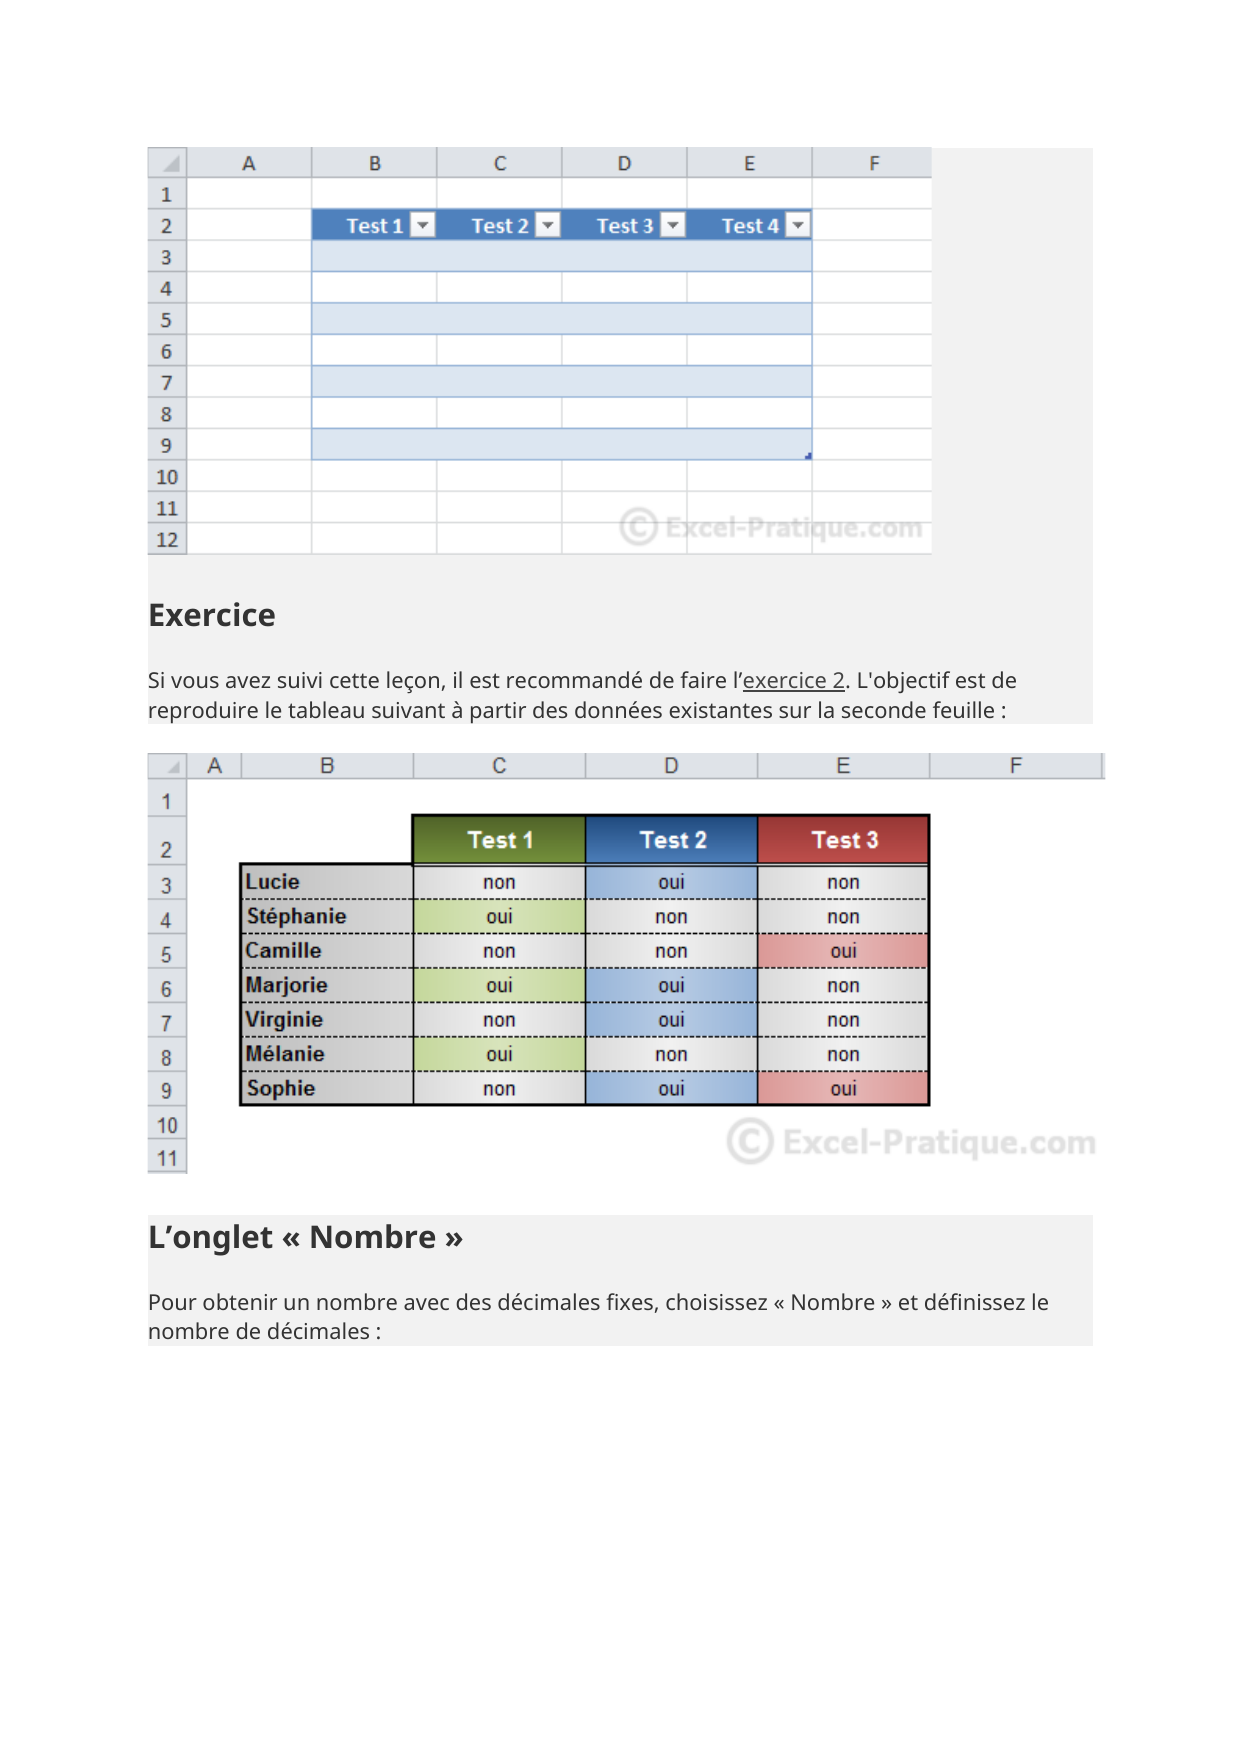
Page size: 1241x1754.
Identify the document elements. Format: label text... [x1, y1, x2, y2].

text Exercice [148, 593, 1093, 636]
picture [147, 753, 1106, 1174]
picture [147, 147, 932, 555]
text Si vous avez suivi cette leçon, il est recommandé de faire l’exercice 2. L'objectif est de reproduire le tableau suivant à partir des données existantes sur la seconde feuille : [148, 665, 1093, 724]
text Pour obtenir un nombre avec des décimales fixes, choisissez « Nombre » et définissez le nombre de décimales : [148, 1286, 1093, 1346]
text L’onglet « Nombre » [148, 1215, 1093, 1257]
